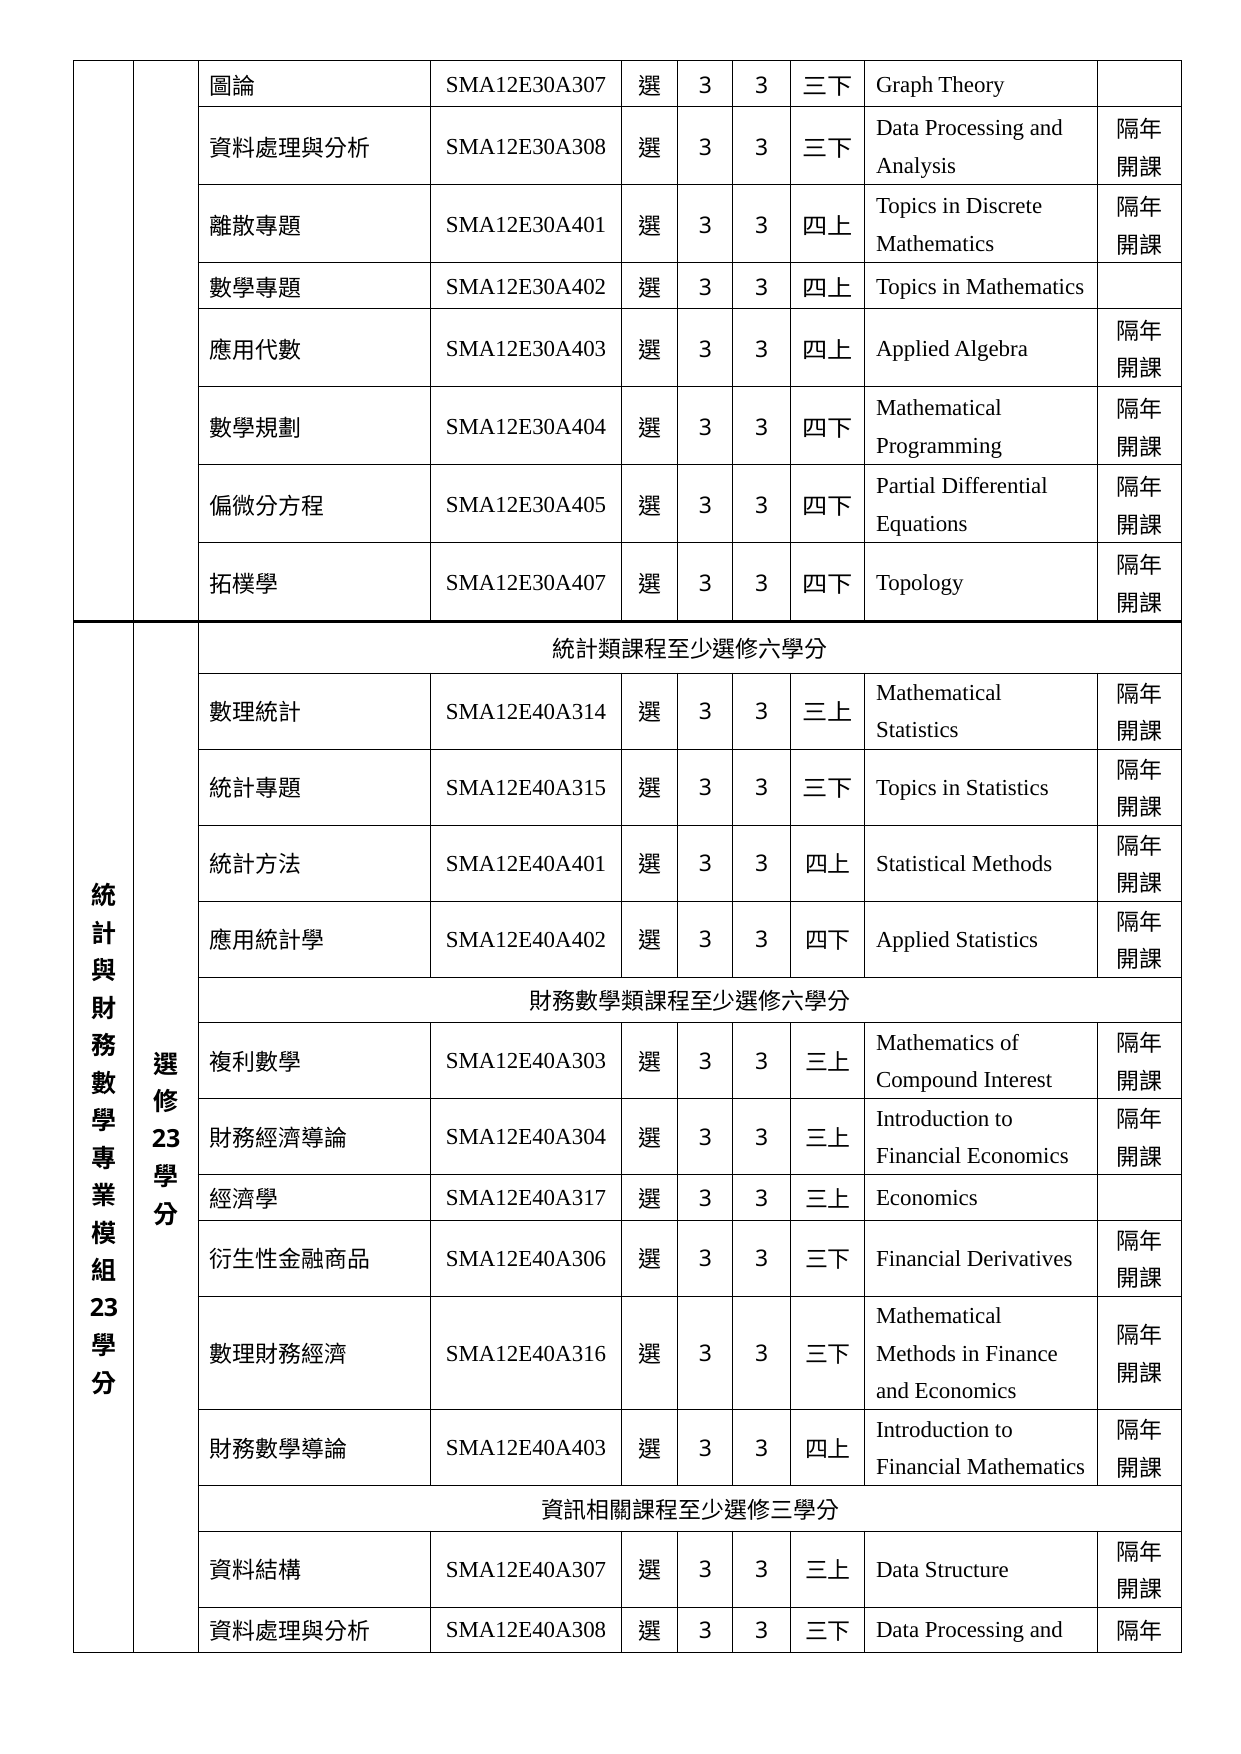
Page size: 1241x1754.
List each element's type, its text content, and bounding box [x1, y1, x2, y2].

table_cell 三下 [791, 107, 864, 184]
table_cell SMA12E30A403 [431, 309, 621, 386]
table_cell 隔年開課 [1098, 185, 1181, 262]
table_cell Economics [865, 1175, 1097, 1219]
table_cell 選 [622, 1608, 677, 1652]
table_cell 3 [678, 263, 732, 307]
table_cell SMA12E40A307 [431, 1532, 621, 1607]
table_cell 3 [678, 543, 732, 620]
table_cell 四上 [791, 263, 864, 307]
table_cell 3 [678, 1175, 732, 1219]
table_cell 統計類課程至少選修六學分 [199, 623, 1181, 672]
table_cell SMA12E40A308 [431, 1608, 621, 1652]
table_cell 3 [678, 902, 732, 977]
table_cell Mathematical Methods in Finance and Economics [865, 1297, 1097, 1409]
table_cell [1098, 1175, 1181, 1219]
table_cell 隔年開課 [1098, 465, 1181, 542]
table_cell 選 [622, 902, 677, 977]
table_cell 三下 [791, 61, 864, 106]
table_cell 選 [622, 1023, 677, 1098]
table_cell 隔年開課 [1098, 1221, 1181, 1296]
table_cell 離散專題 [199, 185, 430, 262]
table_cell SMA12E40A317 [431, 1175, 621, 1219]
table_cell 統計方法 [199, 826, 430, 901]
table_cell 偏微分方程 [199, 465, 430, 542]
table_cell 選 [622, 1175, 677, 1219]
table_cell 選 [622, 309, 677, 386]
table_cell 四下 [791, 543, 864, 620]
table_cell 財務經濟導論 [199, 1099, 430, 1174]
table_cell 3 [733, 185, 790, 262]
table_cell 3 [678, 674, 732, 748]
table_cell 隔年開課 [1098, 1099, 1181, 1174]
table_cell Topics in Discrete Mathematics [865, 185, 1097, 262]
table_cell 選 [622, 263, 677, 307]
table_cell Applied Statistics [865, 902, 1097, 977]
table_cell 隔年開課 [1098, 309, 1181, 386]
table_cell 隔年開課 [1098, 1532, 1181, 1607]
table_cell 選 [622, 1532, 677, 1607]
table_cell 隔年開課 [1098, 1297, 1181, 1409]
table_cell 三下 [791, 1221, 864, 1296]
table_cell 3 [678, 185, 732, 262]
table_cell 3 [678, 61, 732, 106]
table_cell Topics in Statistics [865, 750, 1097, 824]
table_cell 四下 [791, 465, 864, 542]
table_cell SMA12E30A402 [431, 263, 621, 307]
table_cell 隔年開課 [1098, 1023, 1181, 1098]
table_cell 3 [733, 1099, 790, 1174]
table_cell 數學專題 [199, 263, 430, 307]
table_cell 四上 [791, 826, 864, 901]
table_cell Graph Theory [865, 61, 1097, 106]
table_cell 選 [622, 465, 677, 542]
table_cell Partial Differential Equations [865, 465, 1097, 542]
table_cell 3 [733, 1608, 790, 1652]
table_cell 隔年開課 [1098, 826, 1181, 901]
table_cell 隔年開課 [1098, 902, 1181, 977]
table_cell 3 [733, 902, 790, 977]
table_cell 應用代數 [199, 309, 430, 386]
table_cell 隔年開課 [1098, 1410, 1181, 1485]
table_cell SMA12E40A314 [431, 674, 621, 748]
table_cell 隔年開課 [1098, 543, 1181, 620]
table_cell 四上 [791, 1410, 864, 1485]
table_cell 選 [622, 674, 677, 748]
table_cell 選 [622, 1297, 677, 1409]
table_cell SMA12E30A404 [431, 387, 621, 464]
table_cell 三上 [791, 1175, 864, 1219]
table_cell 隔年開課 [1098, 387, 1181, 464]
table_cell 3 [733, 750, 790, 824]
table_cell Topics in Mathematics [865, 263, 1097, 307]
table_cell 應用統計學 [199, 902, 430, 977]
table_cell 3 [678, 1221, 732, 1296]
table_cell SMA12E40A401 [431, 826, 621, 901]
table_cell Mathematical Programming [865, 387, 1097, 464]
table_cell SMA12E30A405 [431, 465, 621, 542]
table_cell 財務數學類課程至少選修六學分 [199, 978, 1181, 1022]
table_cell 複利數學 [199, 1023, 430, 1098]
table_cell SMA12E30A407 [431, 543, 621, 620]
table_cell 3 [733, 387, 790, 464]
table_cell SMA12E40A303 [431, 1023, 621, 1098]
table_cell Mathematics of Compound Interest [865, 1023, 1097, 1098]
table_cell [1098, 263, 1181, 307]
table_cell 選 [622, 1221, 677, 1296]
table_cell 四下 [791, 387, 864, 464]
table_cell 統 計 與 財 務 數 學專業模組23學分 [74, 623, 133, 1652]
table_cell 三下 [791, 750, 864, 824]
table_cell 3 [678, 309, 732, 386]
table_cell 選 [622, 826, 677, 901]
table_cell 資訊相關課程至少選修三學分 [199, 1486, 1181, 1531]
table_cell SMA12E40A316 [431, 1297, 621, 1409]
table_cell 3 [678, 1297, 732, 1409]
table_cell 3 [733, 61, 790, 106]
table_cell 數學規劃 [199, 387, 430, 464]
table_cell 3 [733, 263, 790, 307]
table_cell SMA12E40A403 [431, 1410, 621, 1485]
table_cell 3 [678, 107, 732, 184]
table_cell 選 [622, 1410, 677, 1485]
table_cell 衍生性金融商品 [199, 1221, 430, 1296]
table_cell 3 [678, 1532, 732, 1607]
table_cell 三上 [791, 1099, 864, 1174]
table_cell 資料處理與分析 [199, 107, 430, 184]
table_cell SMA12E40A402 [431, 902, 621, 977]
table_cell 3 [733, 1175, 790, 1219]
table_cell Introduction to Financial Economics [865, 1099, 1097, 1174]
table_cell 3 [733, 1410, 790, 1485]
table_cell 數理統計 [199, 674, 430, 748]
table_cell 四上 [791, 309, 864, 386]
table_cell 選 [622, 543, 677, 620]
table_cell Financial Derivatives [865, 1221, 1097, 1296]
table_cell 3 [733, 1532, 790, 1607]
table_cell 三上 [791, 674, 864, 748]
table_cell 3 [678, 1023, 732, 1098]
table_cell SMA12E30A401 [431, 185, 621, 262]
table_cell Statistical Methods [865, 826, 1097, 901]
table_cell 三下 [791, 1297, 864, 1409]
table_cell 3 [733, 826, 790, 901]
table_cell 3 [733, 543, 790, 620]
table_cell 3 [678, 387, 732, 464]
table_cell SMA12E40A315 [431, 750, 621, 824]
table_cell 3 [678, 1099, 732, 1174]
table_cell 圖論 [199, 61, 430, 106]
table_cell Introduction to Financial Mathematics [865, 1410, 1097, 1485]
table_cell 隔年開課 [1098, 107, 1181, 184]
table_cell 3 [733, 465, 790, 542]
table_cell 選 [622, 750, 677, 824]
table_cell 資料處理與分析 [199, 1608, 430, 1652]
table_cell SMA12E30A308 [431, 107, 621, 184]
table_cell 3 [733, 1023, 790, 1098]
table_cell 數理財務經濟 [199, 1297, 430, 1409]
table_cell 3 [733, 1221, 790, 1296]
table_cell 3 [733, 1297, 790, 1409]
table_cell 經濟學 [199, 1175, 430, 1219]
table_cell Applied Algebra [865, 309, 1097, 386]
table_cell 隔年開課 [1098, 1608, 1181, 1652]
table_cell 3 [678, 750, 732, 824]
table_cell 3 [733, 107, 790, 184]
table_cell 選 [622, 1099, 677, 1174]
table_cell 3 [678, 1608, 732, 1652]
table_cell Mathematical Statistics [865, 674, 1097, 748]
table_cell SMA12E40A304 [431, 1099, 621, 1174]
table_cell Data Processing and Analysis [865, 107, 1097, 184]
table_cell 財務數學導論 [199, 1410, 430, 1485]
table_cell 拓樸學 [199, 543, 430, 620]
table_cell 選 [622, 387, 677, 464]
table_cell 三下 [791, 1608, 864, 1652]
table_cell 3 [733, 674, 790, 748]
table_cell Data Structure [865, 1532, 1097, 1607]
table_cell 三上 [791, 1023, 864, 1098]
table_cell 隔年開課 [1098, 750, 1181, 824]
table_cell 選 [622, 107, 677, 184]
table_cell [865, 1608, 1097, 1652]
table_cell SMA12E30A307 [431, 61, 621, 106]
table_cell 3 [733, 309, 790, 386]
table_cell [1098, 61, 1181, 106]
table_cell 統計專題 [199, 750, 430, 824]
table_cell SMA12E40A306 [431, 1221, 621, 1296]
table_cell 四上 [791, 185, 864, 262]
table_cell 3 [678, 465, 732, 542]
table_cell 隔年開課 [1098, 674, 1181, 748]
table_cell 資料結構 [199, 1532, 430, 1607]
table_cell 選修 23 學分 [134, 623, 198, 1652]
table_cell 3 [678, 1410, 732, 1485]
table_cell 三上 [791, 1532, 864, 1607]
table_cell 3 [678, 826, 732, 901]
table_cell Topology [865, 543, 1097, 620]
table_cell 選 [622, 185, 677, 262]
table_cell 四下 [791, 902, 864, 977]
table_cell 選 [622, 61, 677, 106]
